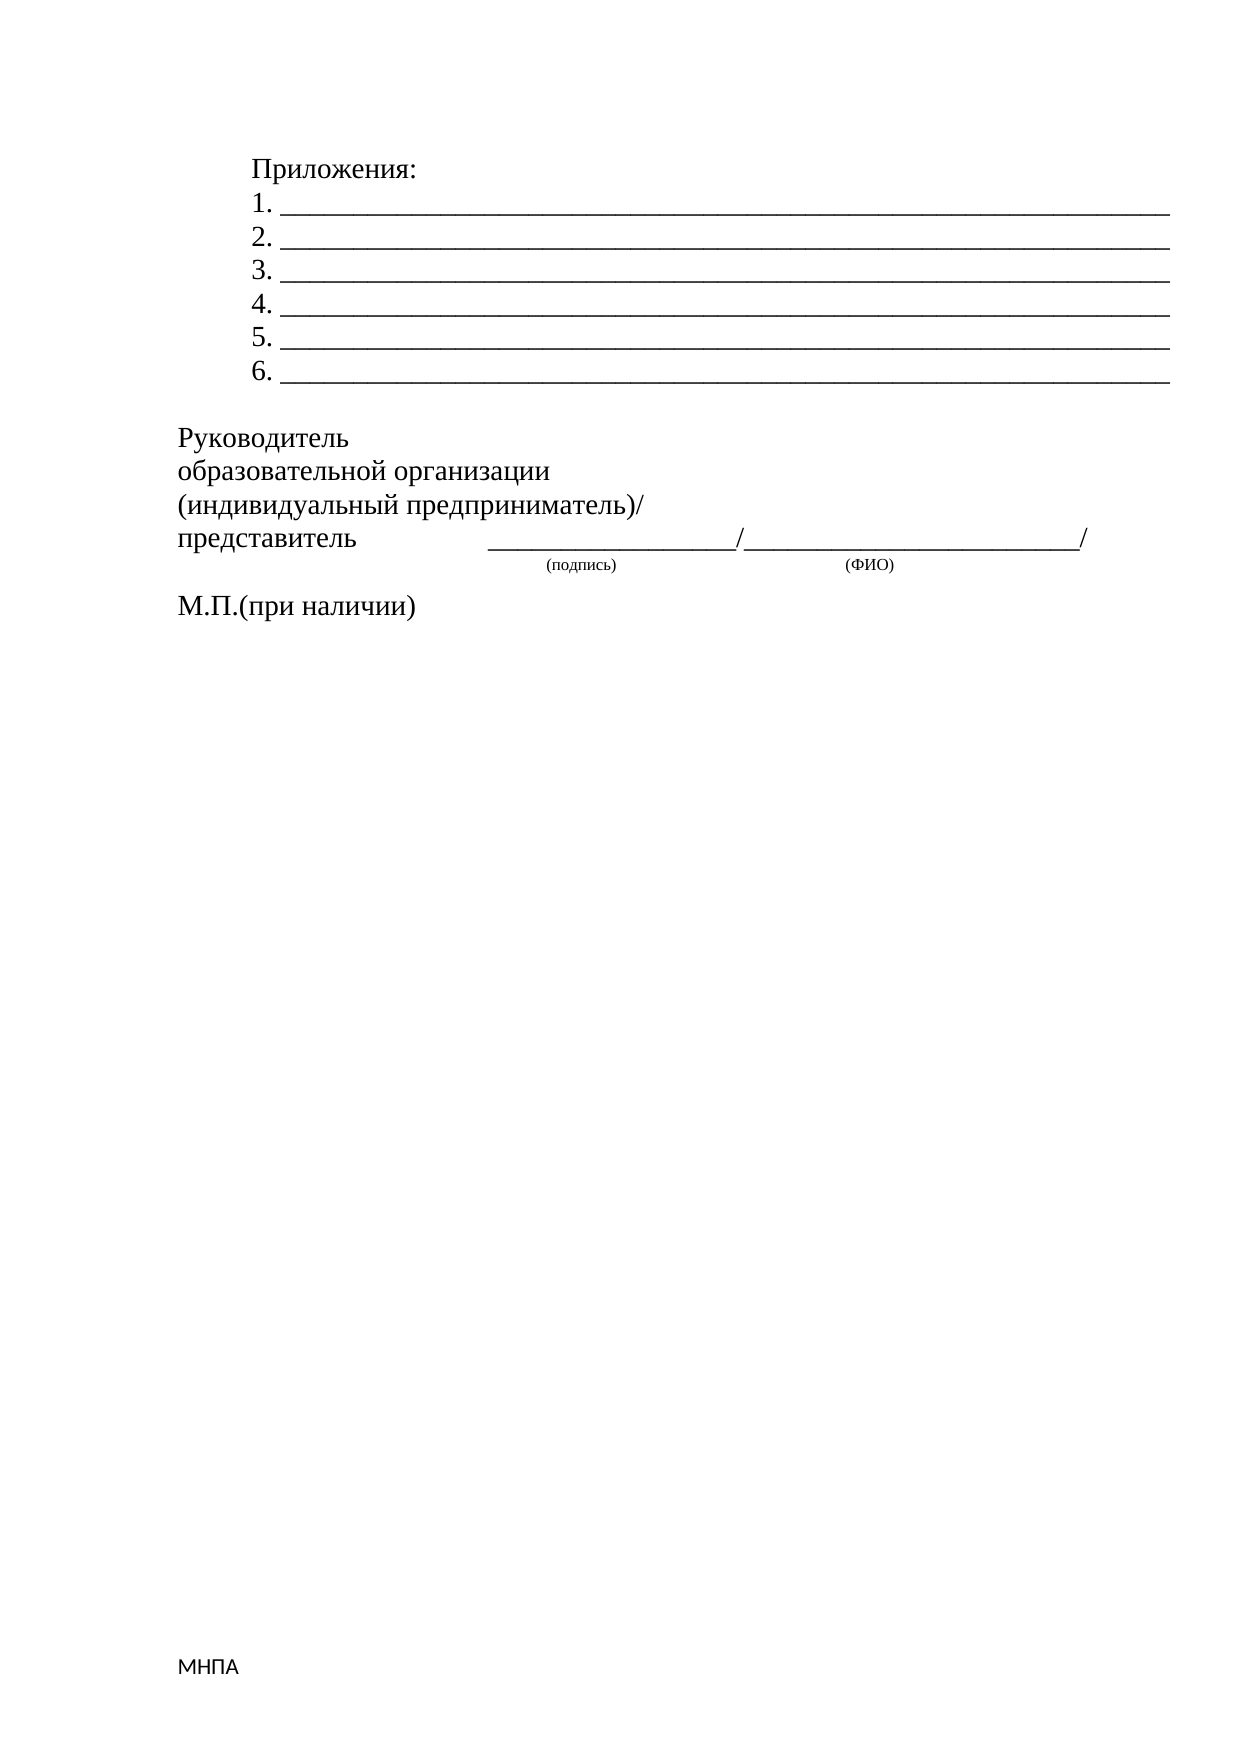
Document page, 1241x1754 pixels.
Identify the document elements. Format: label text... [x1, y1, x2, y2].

text 3. _____________________________________________________________ [177, 252, 1181, 286]
text 5. _____________________________________________________________ [177, 319, 1181, 353]
text представитель _________________/_______________________/ [177, 521, 1181, 554]
text Руководитель [177, 420, 1181, 453]
text 6. _____________________________________________________________ [177, 353, 1181, 386]
text Приложения: [177, 152, 1181, 185]
text М.П.(при наличии) [177, 588, 1181, 621]
text 2. _____________________________________________________________ [177, 219, 1181, 252]
text (подпись) (ФИО) [472, 554, 1181, 588]
text образовательной организации [177, 453, 1181, 487]
text 1. _____________________________________________________________ [177, 185, 1181, 219]
text 4. _____________________________________________________________ [177, 286, 1181, 319]
text (индивидуальный предприниматель)/ [177, 487, 1181, 521]
